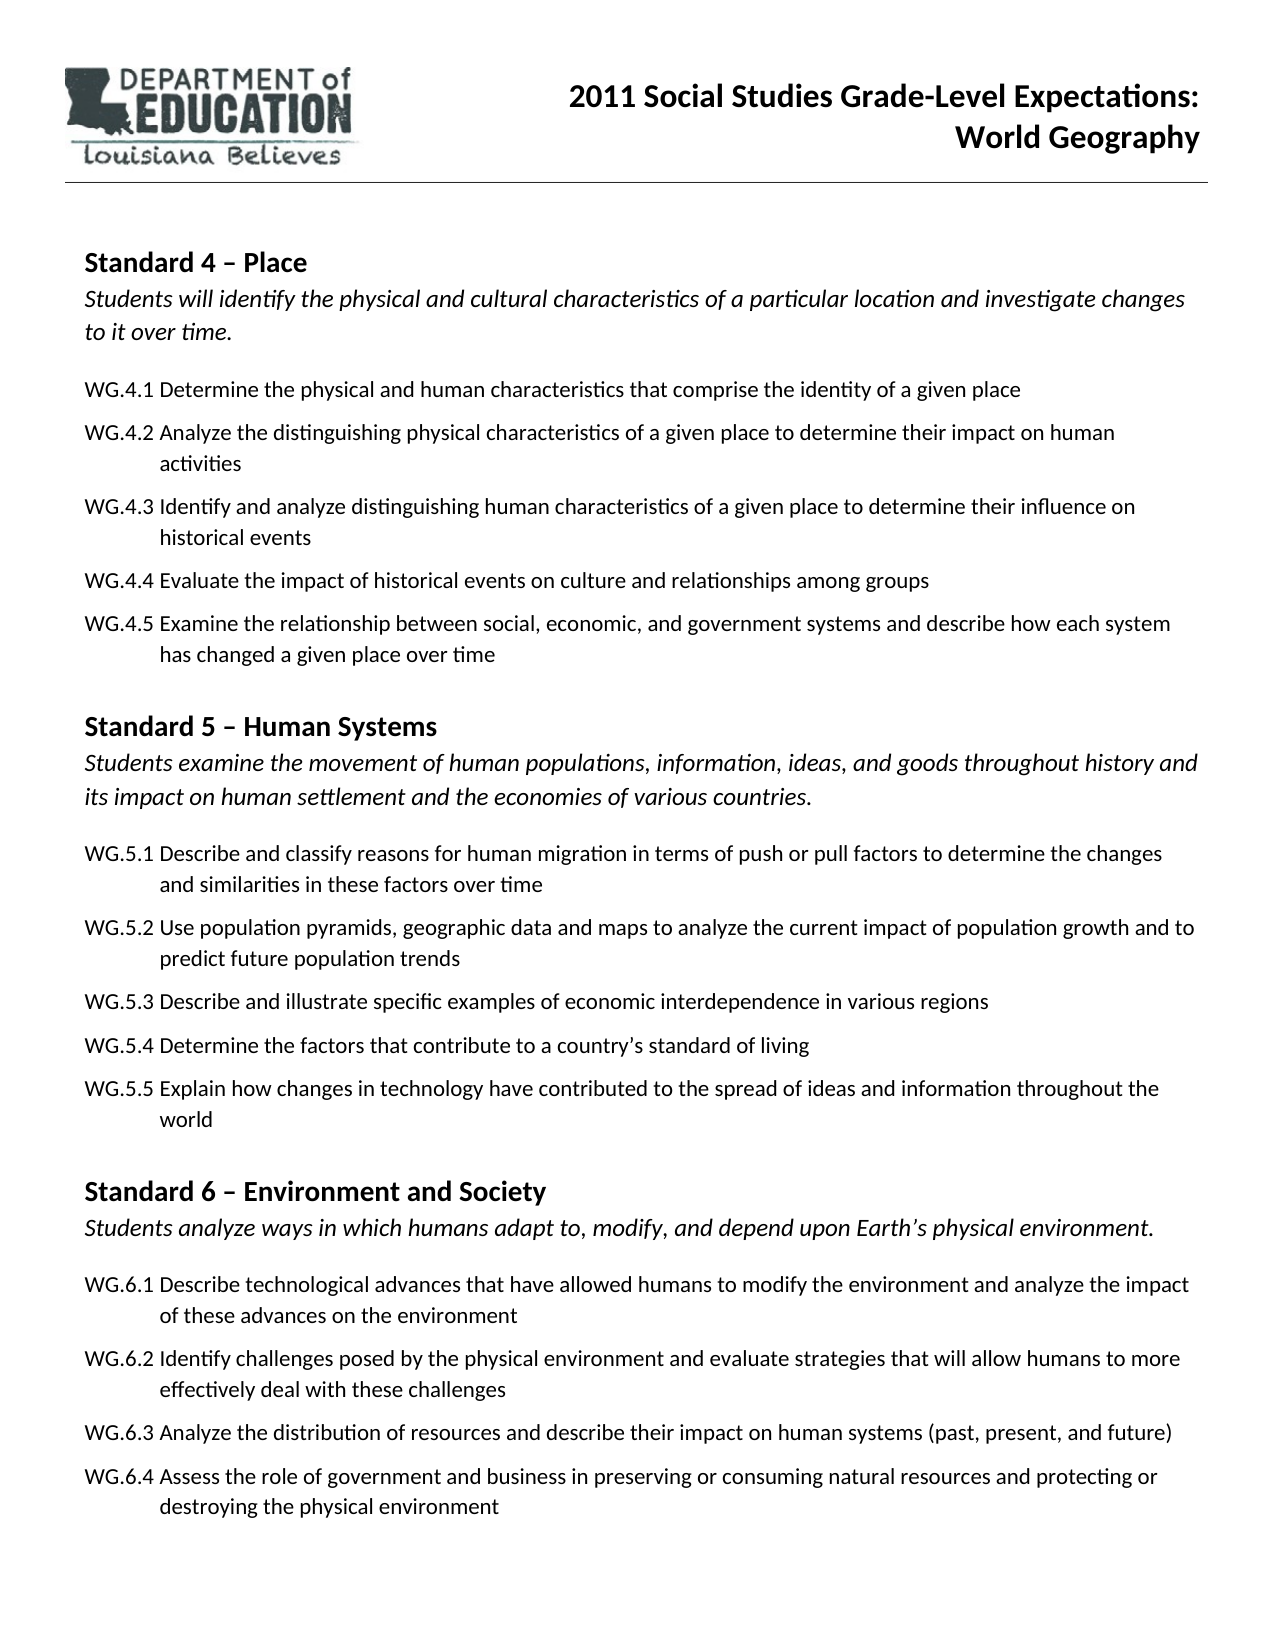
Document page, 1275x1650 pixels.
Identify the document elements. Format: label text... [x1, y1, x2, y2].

text Students examine the movement of human populations, information, ideas, and goods throughout history and its impact on human settlement and the economies of various countries. [84, 747, 1200, 812]
text Standard 5 – Human Systems [84, 708, 1200, 744]
text WG.6.3 Analyze the distribution of resources and describe their impact on human systems (past, present, and future) [84, 1418, 1200, 1447]
text WG.4.5 Examine the relationship between social, economic, and government systems and describe how each system has changed a given place over time [84, 609, 1200, 668]
text WG.5.1 Describe and classify reasons for human migration in terms of push or pull factors to determine the changes and similarities in these factors over time [84, 839, 1200, 898]
text WG.6.2 Identify challenges posed by the physical environment and evaluate strategies that will allow humans to more effectively deal with these challenges [84, 1344, 1200, 1403]
text WG.4.4 Evaluate the impact of historical events on culture and relationships among groups [84, 566, 1200, 594]
text Standard 6 – Environment and Society [84, 1173, 1200, 1208]
text WG.6.4 Assess the role of government and business in preserving or consuming natural resources and protecting or destroying the physical environment [84, 1462, 1200, 1521]
text WG.4.1 Determine the physical and human characteristics that comprise the identity of a given place [84, 375, 1200, 403]
text WG.6.1 Describe technological advances that have allowed humans to modify the environment and analyze the impact of these advances on the environment [84, 1271, 1200, 1329]
text WG.5.3 Describe and illustrate specific examples of economic interdependence in various regions [84, 987, 1200, 1016]
text Students analyze ways in which humans adapt to, modify, and depend upon Earth’s physical environment. [84, 1212, 1200, 1243]
text Students will identify the physical and cultural characteristics of a particular location and investigate changes to it over time. [84, 283, 1200, 347]
text WG.5.4 Determine the factors that contribute to a country’s standard of living [84, 1031, 1200, 1059]
text WG.5.2 Use population pyramids, geographic data and maps to analyze the current impact of population growth and to predict future population trends [84, 913, 1200, 972]
text WG.4.3 Identify and analyze distinguishing human characteristics of a given place to determine their influence on historical events [84, 492, 1200, 551]
text Standard 4 – Place [84, 244, 1200, 279]
picture [65, 67, 1208, 183]
text WG.5.5 Explain how changes in technology have contributed to the spread of ideas and information throughout the world [84, 1074, 1200, 1133]
text WG.4.2 Analyze the distinguishing physical characteristics of a given place to determine their impact on human activities [84, 418, 1200, 477]
